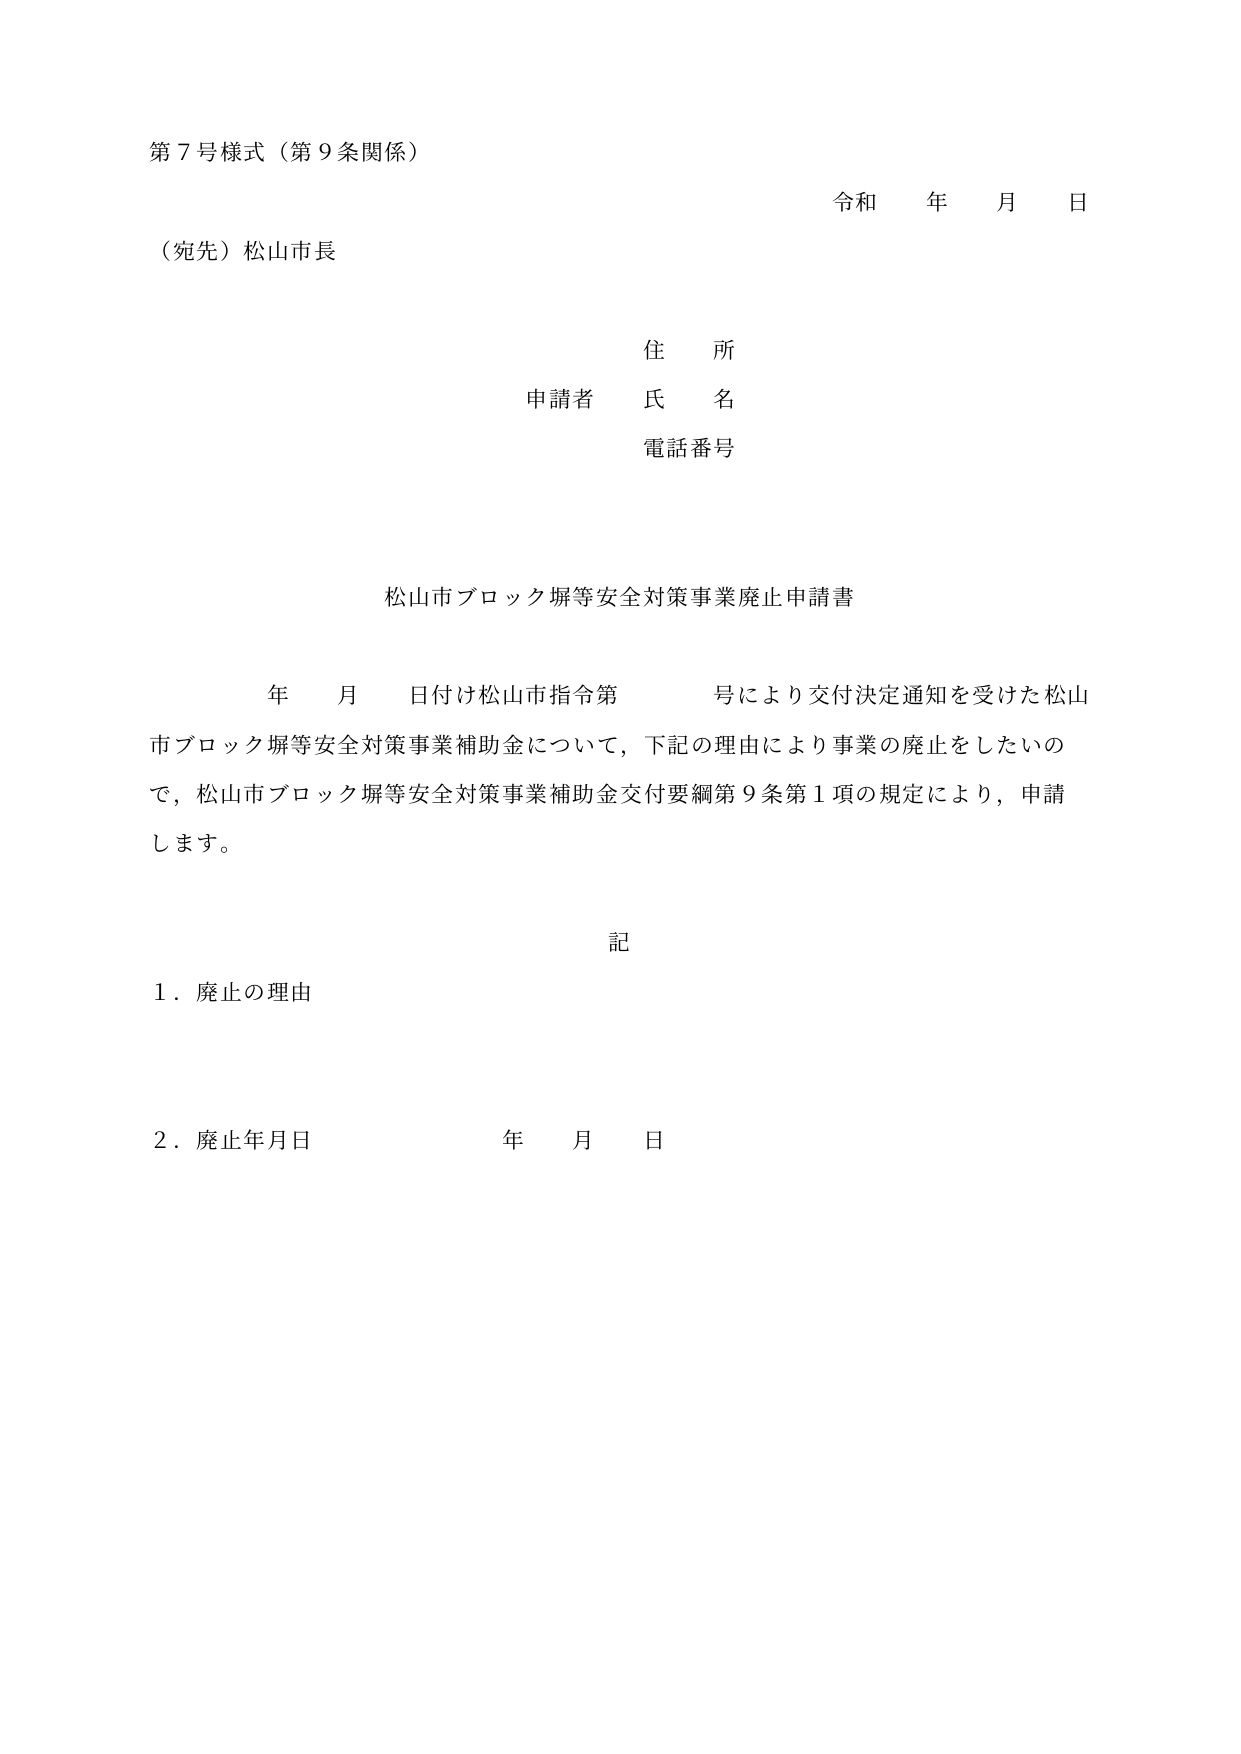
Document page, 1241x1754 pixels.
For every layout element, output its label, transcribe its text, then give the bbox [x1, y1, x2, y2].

text 松山市ブロック塀等安全対策事業廃止申請書 [149, 571, 1091, 620]
text 住 所 [149, 324, 1091, 373]
text 申請者 氏 名 [149, 373, 1091, 423]
text 年 月 日付け松山市指令第 号により交付決定通知を受けた松山市ブロック塀等安全対策事業補助金について，下記の理由により事業の廃止をしたいので，松山市ブロック塀等安全対策事業補助金交付要綱第９条第１項の規定により，申請します。 [149, 669, 1091, 867]
text （宛先）松山市長 [149, 225, 1091, 274]
text 第７号様式（第９条関係） [149, 126, 1091, 176]
text 令和 年 月 日 [149, 176, 1091, 225]
text １．廃止の理由 [149, 966, 1091, 1015]
text ２．廃止年月日 年 月 日 [149, 1114, 1091, 1163]
text 記 [149, 916, 1091, 966]
text 電話番号 [149, 423, 1091, 472]
